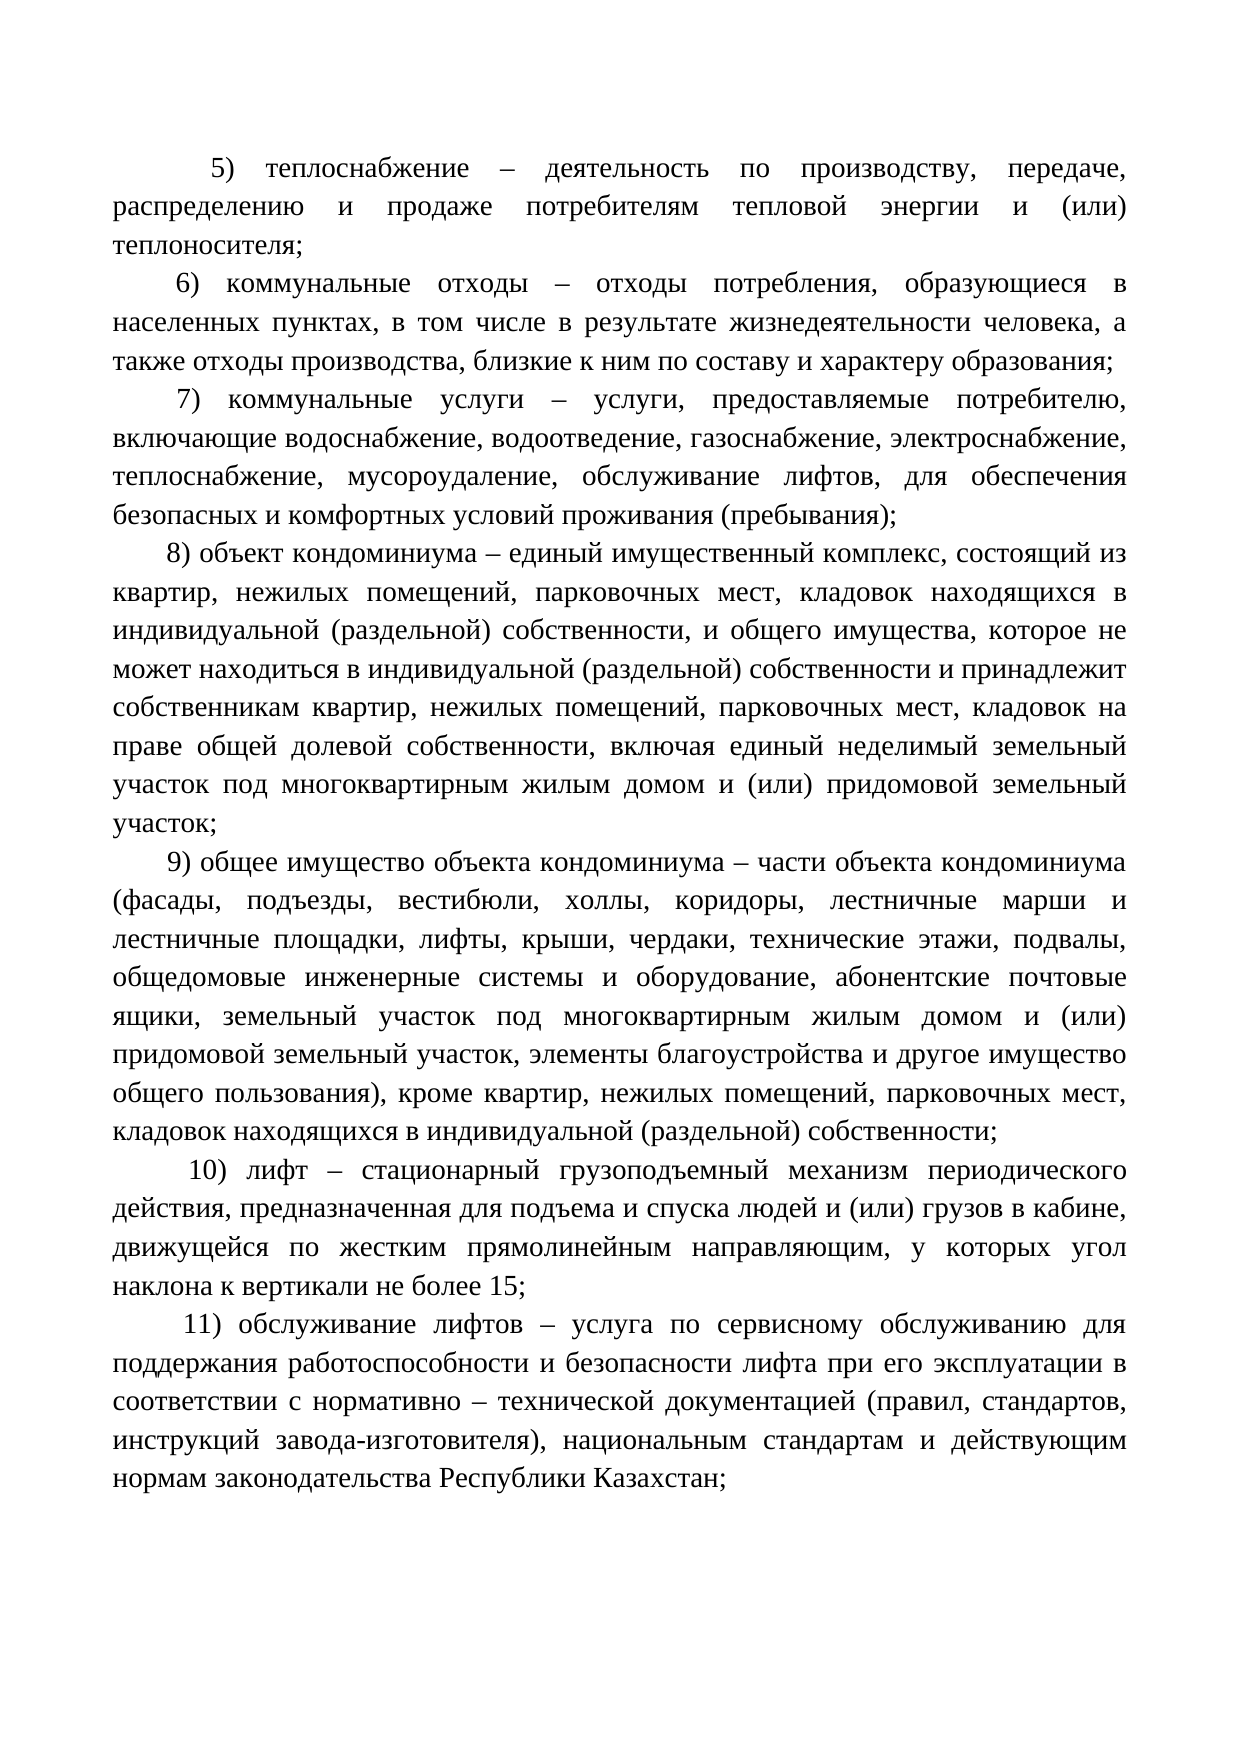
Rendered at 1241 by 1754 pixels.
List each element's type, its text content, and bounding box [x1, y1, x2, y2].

text 7) коммунальные услуги – услуги, предоставляемые потребителю, включающие водоснабжение, водоотведение, газоснабжение, электроснабжение, теплоснабжение, мусороудаление, обслуживание лифтов, для обеспечения безопасных и комфортных условий проживания (пребывания); [112, 381, 1128, 530]
text 8) объект кондоминиума – единый имущественный комплекс, состоящий из квартир, нежилых помещений, парковочных мест, кладовок находящихся в индивидуальной (раздельной) собственности, и общего имущества, которое не может находиться в индивидуальной (раздельной) собственности и принадлежит собственникам квартир, нежилых помещений, парковочных мест, кладовок на праве общей долевой собственности, включая единый неделимый земельный участок под многоквартирным жилым домом и (или) придомовой земельный участок; [112, 535, 1128, 839]
text 9) общее имущество объекта кондоминиума – части объекта кондоминиума (фасады, подъезды, вестибюли, холлы, коридоры, лестничные марши и лестничные площадки, лифты, крыши, чердаки, технические этажи, подвалы, общедомовые инженерные системы и оборудование, абонентские почтовые ящики, земельный участок под многоквартирным жилым домом и (или) придомовой земельный участок, элементы благоустройства и другое имущество общего пользования), кроме квартир, нежилых помещений, парковочных мест, кладовок находящихся в индивидуальной (раздельной) собственности; [112, 844, 1128, 1147]
text 6) коммунальные отходы – отходы потребления, образующиеся в населенных пунктах, в том числе в результате жизнедеятельности человека, а также отходы производства, близкие к ним по составу и характеру образования; [112, 266, 1128, 376]
text 5) теплоснабжение – деятельность по производству, передаче, распределению и продаже потребителям тепловой энергии и (или) теплоносителя; [112, 150, 1128, 261]
text 11) обслуживание лифтов – услуга по сервисному обслуживанию для поддержания работоспособности и безопасности лифта при его эксплуатации в соответствии с нормативно – технической документацией (правил, стандартов, инструкций завода-изготовителя), национальным стандартам и действующим нормам законодательства Республики Казахстан; [112, 1306, 1128, 1494]
text 10) лифт – стационарный грузоподъемный механизм периодического действия, предназначенная для подъема и спуска людей и (или) грузов в кабине, движущейся по жестким прямолинейным направляющим, у которых угол наклона к вертикали не более 15; [112, 1152, 1128, 1301]
